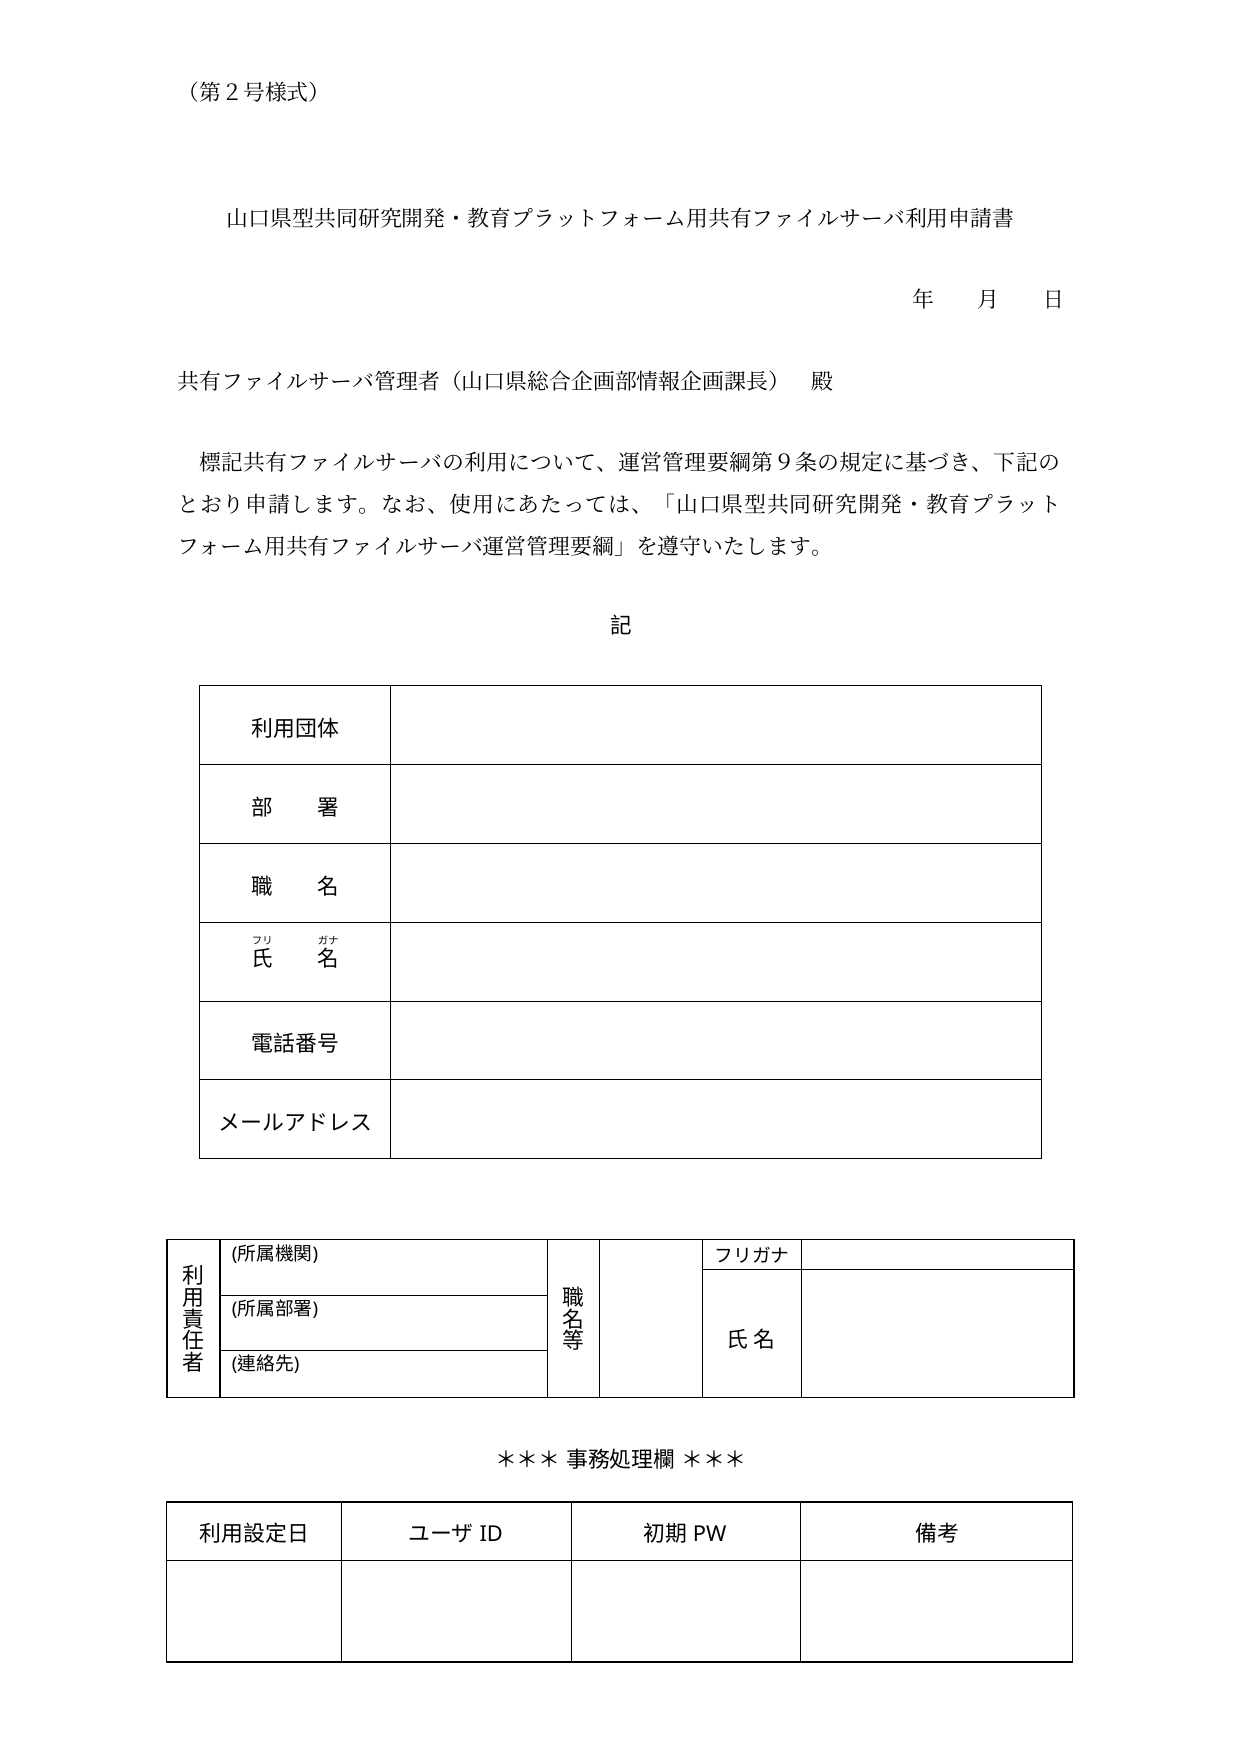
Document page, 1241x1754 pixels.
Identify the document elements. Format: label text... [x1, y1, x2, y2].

text 記 [154, 611, 1087, 640]
table_cell [391, 1002, 1041, 1079]
table_cell [391, 1080, 1041, 1158]
text 山口県型共同研究開発・教育プラットフォーム用共有ファイルサーバ利用申請書 [224, 201, 1017, 233]
table_cell [572, 1561, 800, 1661]
table_cell (連絡先) [221, 1351, 547, 1397]
table_cell 署 [295, 765, 390, 843]
table_cell [167, 1561, 341, 1661]
table_header 利用責任者 [168, 1240, 219, 1397]
table_header 利用設定日 [167, 1503, 341, 1560]
text 標記共有ファイルサーバの利用について、運営管理要綱第９条の規定に基づき、下記のとおり申請します。なお、使用にあたっては、「山口県型共同研究開発・教育プラットフォーム用共有ファイルサーバ運営管理要綱」を遵守いたします。 [177, 446, 1064, 561]
table_header 初期 PW [572, 1503, 800, 1560]
table_header (所属機関) [221, 1240, 547, 1295]
table_header [600, 1240, 702, 1397]
table_header 備考 [801, 1503, 1072, 1560]
text 共有ファイルサーバ管理者（山口県総合企画部情報企画課長） 殿 [177, 364, 1088, 396]
table_header [391, 686, 1041, 764]
table_header フリガナ [703, 1240, 801, 1268]
table_cell [802, 1270, 1073, 1397]
table_header 利用団体 [200, 686, 390, 764]
text （第２号様式） [177, 75, 1088, 107]
table_cell [391, 765, 1041, 843]
table_cell 部 [200, 765, 294, 843]
text ＊＊＊ 事務処理欄 ＊＊＊ [224, 1444, 1017, 1474]
table_cell [801, 1561, 1072, 1661]
table_header [802, 1240, 1073, 1268]
text 年 月 日 [154, 283, 1064, 314]
table_cell 職 [200, 844, 294, 922]
table_cell ガナ 名 [295, 923, 390, 1001]
table_header 職名等 [548, 1240, 599, 1397]
table_cell 氏 名 [703, 1270, 801, 1397]
table_cell [342, 1561, 571, 1661]
table_header ユーザ ID [342, 1503, 571, 1560]
table_cell 電話番号 [200, 1002, 390, 1079]
table_cell メールアドレス [200, 1080, 390, 1158]
table_cell [391, 844, 1041, 922]
table_cell (所属部署) [221, 1296, 547, 1350]
table_cell 名 [295, 844, 390, 922]
table_cell フリ 氏 [200, 923, 294, 1001]
table_cell [391, 923, 1041, 1001]
